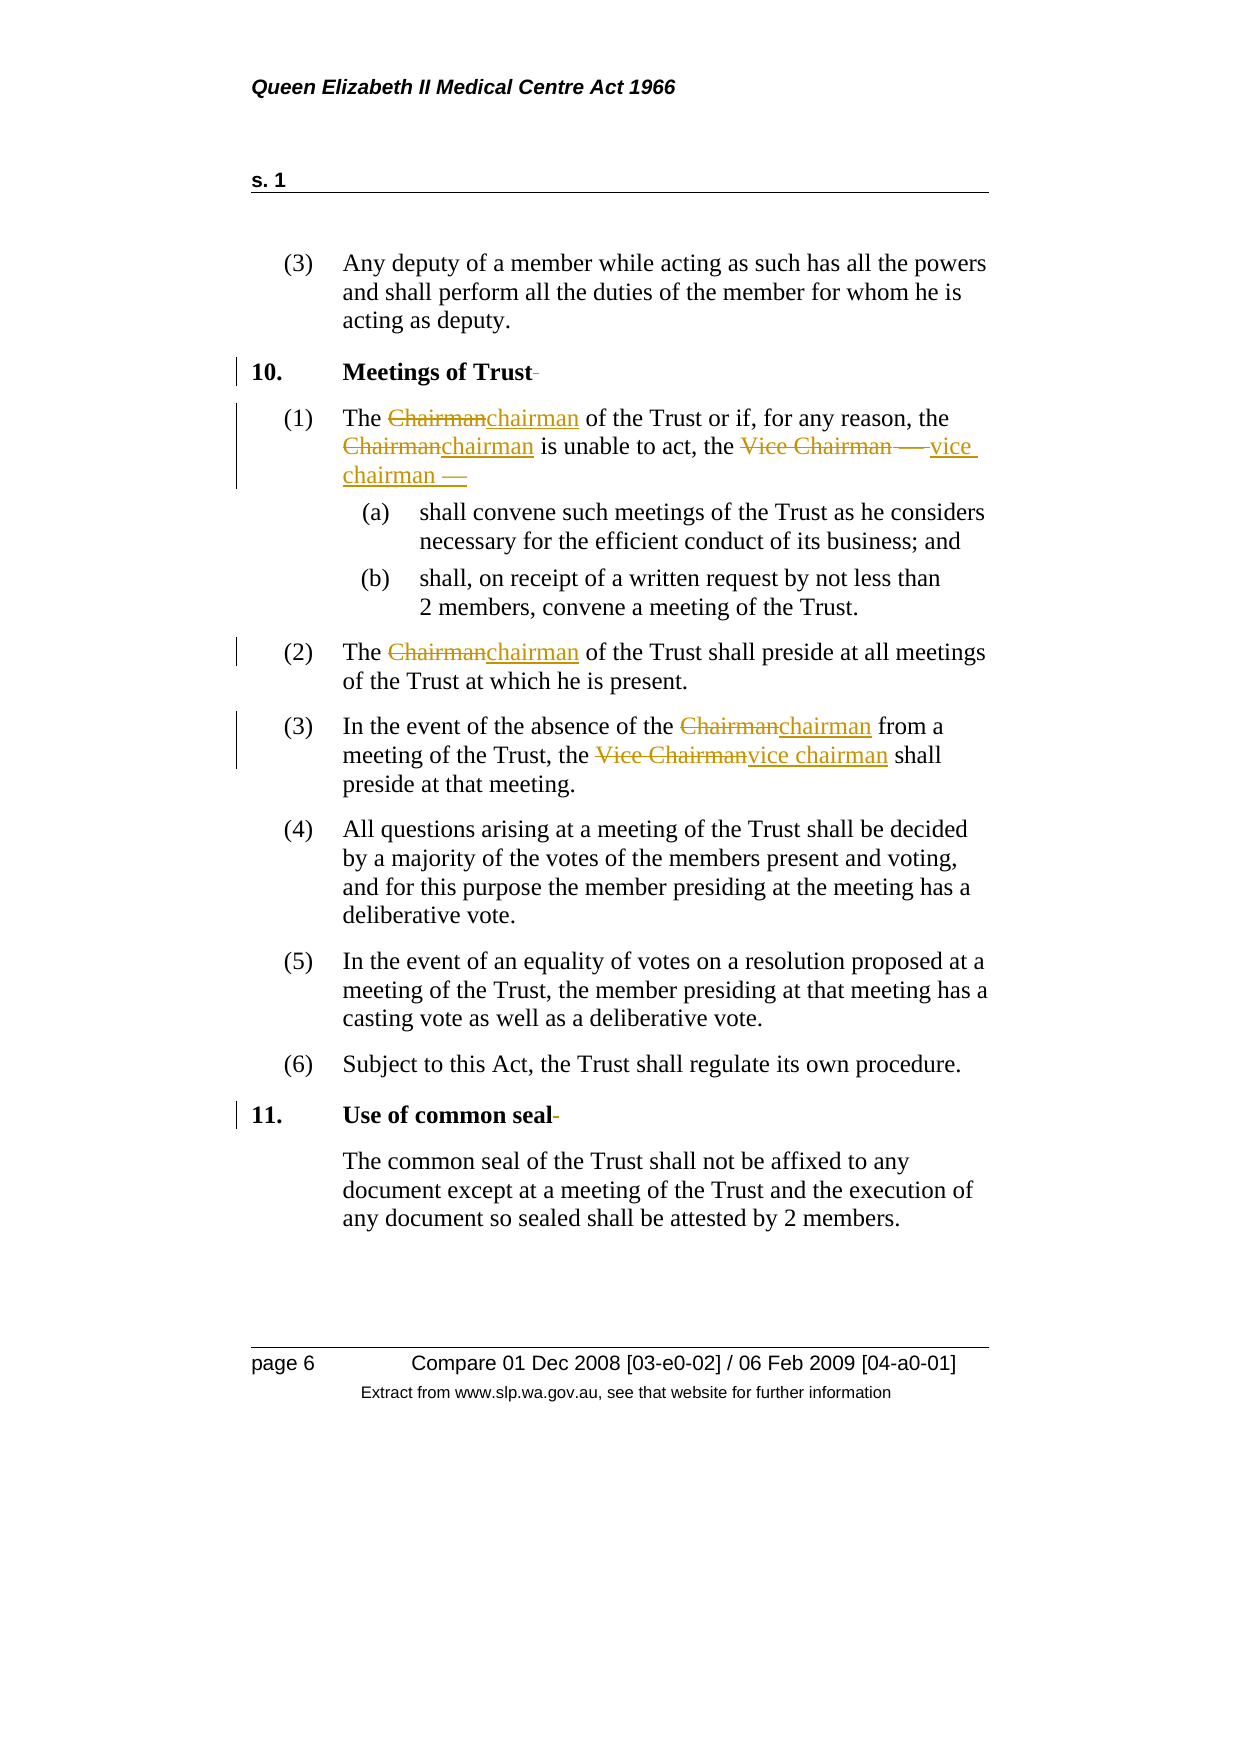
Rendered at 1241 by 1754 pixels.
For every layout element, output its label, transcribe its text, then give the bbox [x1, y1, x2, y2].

text (a) shall convene such meetings of the Trust as he considers necessary for the efficient conduct of its business; and [251, 497, 989, 555]
text (6) Subject to this Act, the Trust shall regulate its own procedure. [251, 1049, 989, 1078]
text (5) In the event of an equality of votes on a resolution proposed at a meeting of the Trust, the member presiding at that meeting has a casting vote as well as a deliberative vote. [251, 946, 989, 1032]
subtitle 11. Use of common seal [251, 1101, 989, 1129]
text (b) shall, on receipt of a written request by not less than 2 members, convene a meeting of the Trust. [251, 563, 989, 621]
text The common seal of the Trust shall not be affixed to any document except at a meeting of the Trust and the execution of any document so sealed shall be attested by 2 members. [251, 1146, 989, 1232]
text (4) All questions arising at a meeting of the Trust shall be decided by a majority of the votes of the members present and voting, and for this purpose the member presiding at the meeting has a deliberative vote. [251, 814, 989, 929]
text (3) Any deputy of a member while acting as such has all the powers and shall perform all the duties of the member for whom he is acting as deputy. [251, 248, 989, 334]
text (1) The of the Trust or if, for any reason, the is unable to act, the [251, 403, 989, 489]
text (3) In the event of the absence of the from a meeting of the Trust, the shall preside at that meeting. [251, 711, 989, 798]
text (2) The of the Trust shall preside at all meetings of the Trust at which he is present. [251, 637, 989, 695]
subtitle 10. Meetings of Trust [251, 357, 989, 386]
